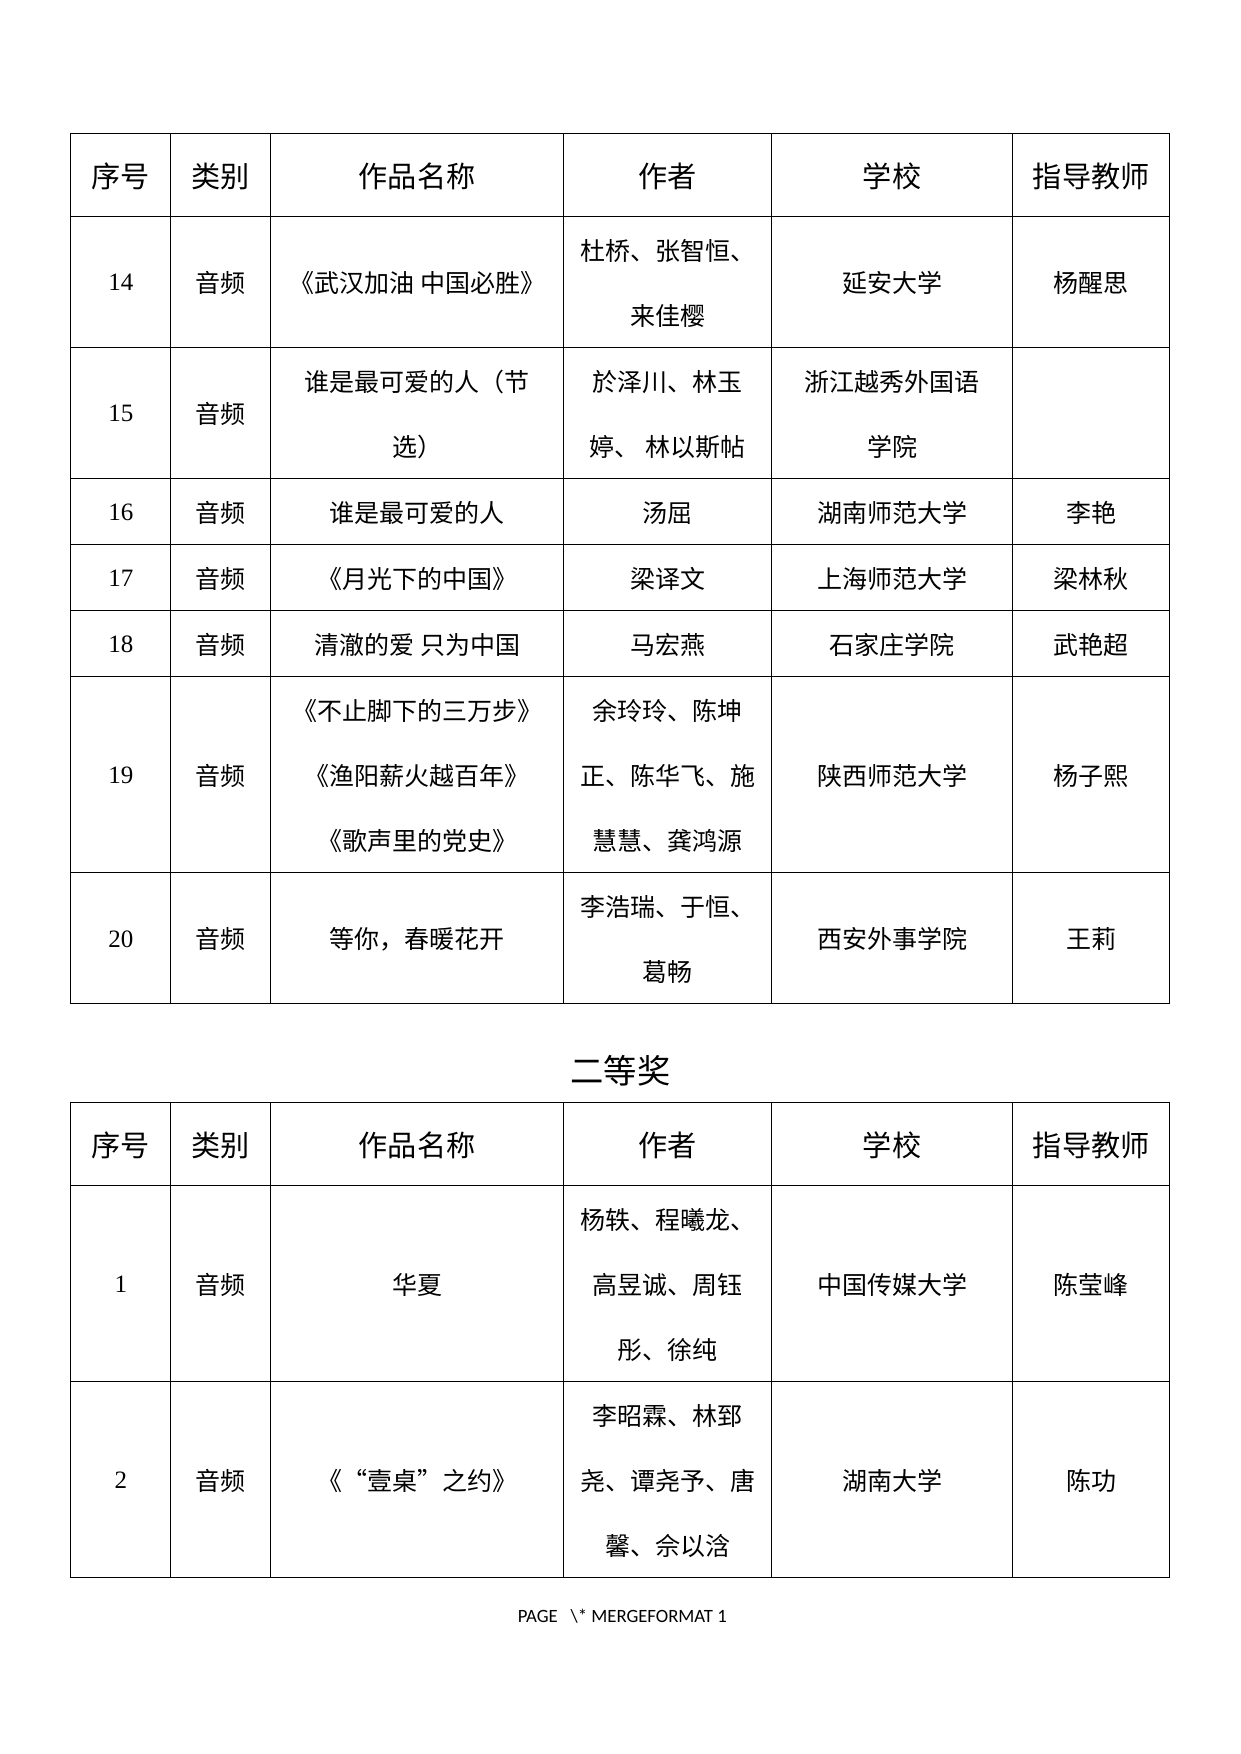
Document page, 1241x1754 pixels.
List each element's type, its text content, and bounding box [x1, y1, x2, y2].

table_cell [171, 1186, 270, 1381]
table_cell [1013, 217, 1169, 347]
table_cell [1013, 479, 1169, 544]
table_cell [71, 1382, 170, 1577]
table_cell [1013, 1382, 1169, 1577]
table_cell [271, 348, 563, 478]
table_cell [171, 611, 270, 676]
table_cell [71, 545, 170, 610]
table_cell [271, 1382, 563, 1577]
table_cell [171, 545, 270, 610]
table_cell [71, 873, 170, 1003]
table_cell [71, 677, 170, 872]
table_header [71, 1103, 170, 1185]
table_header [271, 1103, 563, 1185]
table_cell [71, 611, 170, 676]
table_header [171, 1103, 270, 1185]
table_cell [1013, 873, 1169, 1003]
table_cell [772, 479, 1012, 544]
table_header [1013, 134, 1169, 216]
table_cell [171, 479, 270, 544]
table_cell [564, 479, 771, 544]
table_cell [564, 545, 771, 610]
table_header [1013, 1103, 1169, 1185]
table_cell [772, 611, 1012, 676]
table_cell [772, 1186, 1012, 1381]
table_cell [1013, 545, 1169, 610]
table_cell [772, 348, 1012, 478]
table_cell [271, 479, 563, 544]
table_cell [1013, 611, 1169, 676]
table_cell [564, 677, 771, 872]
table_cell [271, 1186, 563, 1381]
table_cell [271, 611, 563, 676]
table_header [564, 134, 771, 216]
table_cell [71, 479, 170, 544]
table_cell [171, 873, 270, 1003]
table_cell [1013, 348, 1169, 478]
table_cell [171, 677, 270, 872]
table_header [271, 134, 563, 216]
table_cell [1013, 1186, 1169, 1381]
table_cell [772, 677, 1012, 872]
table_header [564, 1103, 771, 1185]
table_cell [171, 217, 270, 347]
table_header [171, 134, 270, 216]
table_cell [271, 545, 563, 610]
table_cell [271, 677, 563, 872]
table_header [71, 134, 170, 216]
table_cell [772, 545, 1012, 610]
text 二等奖 [75, 1037, 1165, 1102]
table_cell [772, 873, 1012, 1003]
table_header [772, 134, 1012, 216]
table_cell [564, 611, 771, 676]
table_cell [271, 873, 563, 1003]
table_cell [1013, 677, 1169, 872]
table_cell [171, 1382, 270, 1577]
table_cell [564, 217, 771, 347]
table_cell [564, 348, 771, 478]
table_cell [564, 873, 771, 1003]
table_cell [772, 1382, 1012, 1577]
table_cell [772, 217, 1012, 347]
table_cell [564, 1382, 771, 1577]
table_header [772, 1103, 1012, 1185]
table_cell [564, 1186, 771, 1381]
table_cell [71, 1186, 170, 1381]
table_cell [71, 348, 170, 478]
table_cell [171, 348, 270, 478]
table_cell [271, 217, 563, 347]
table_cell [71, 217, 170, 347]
